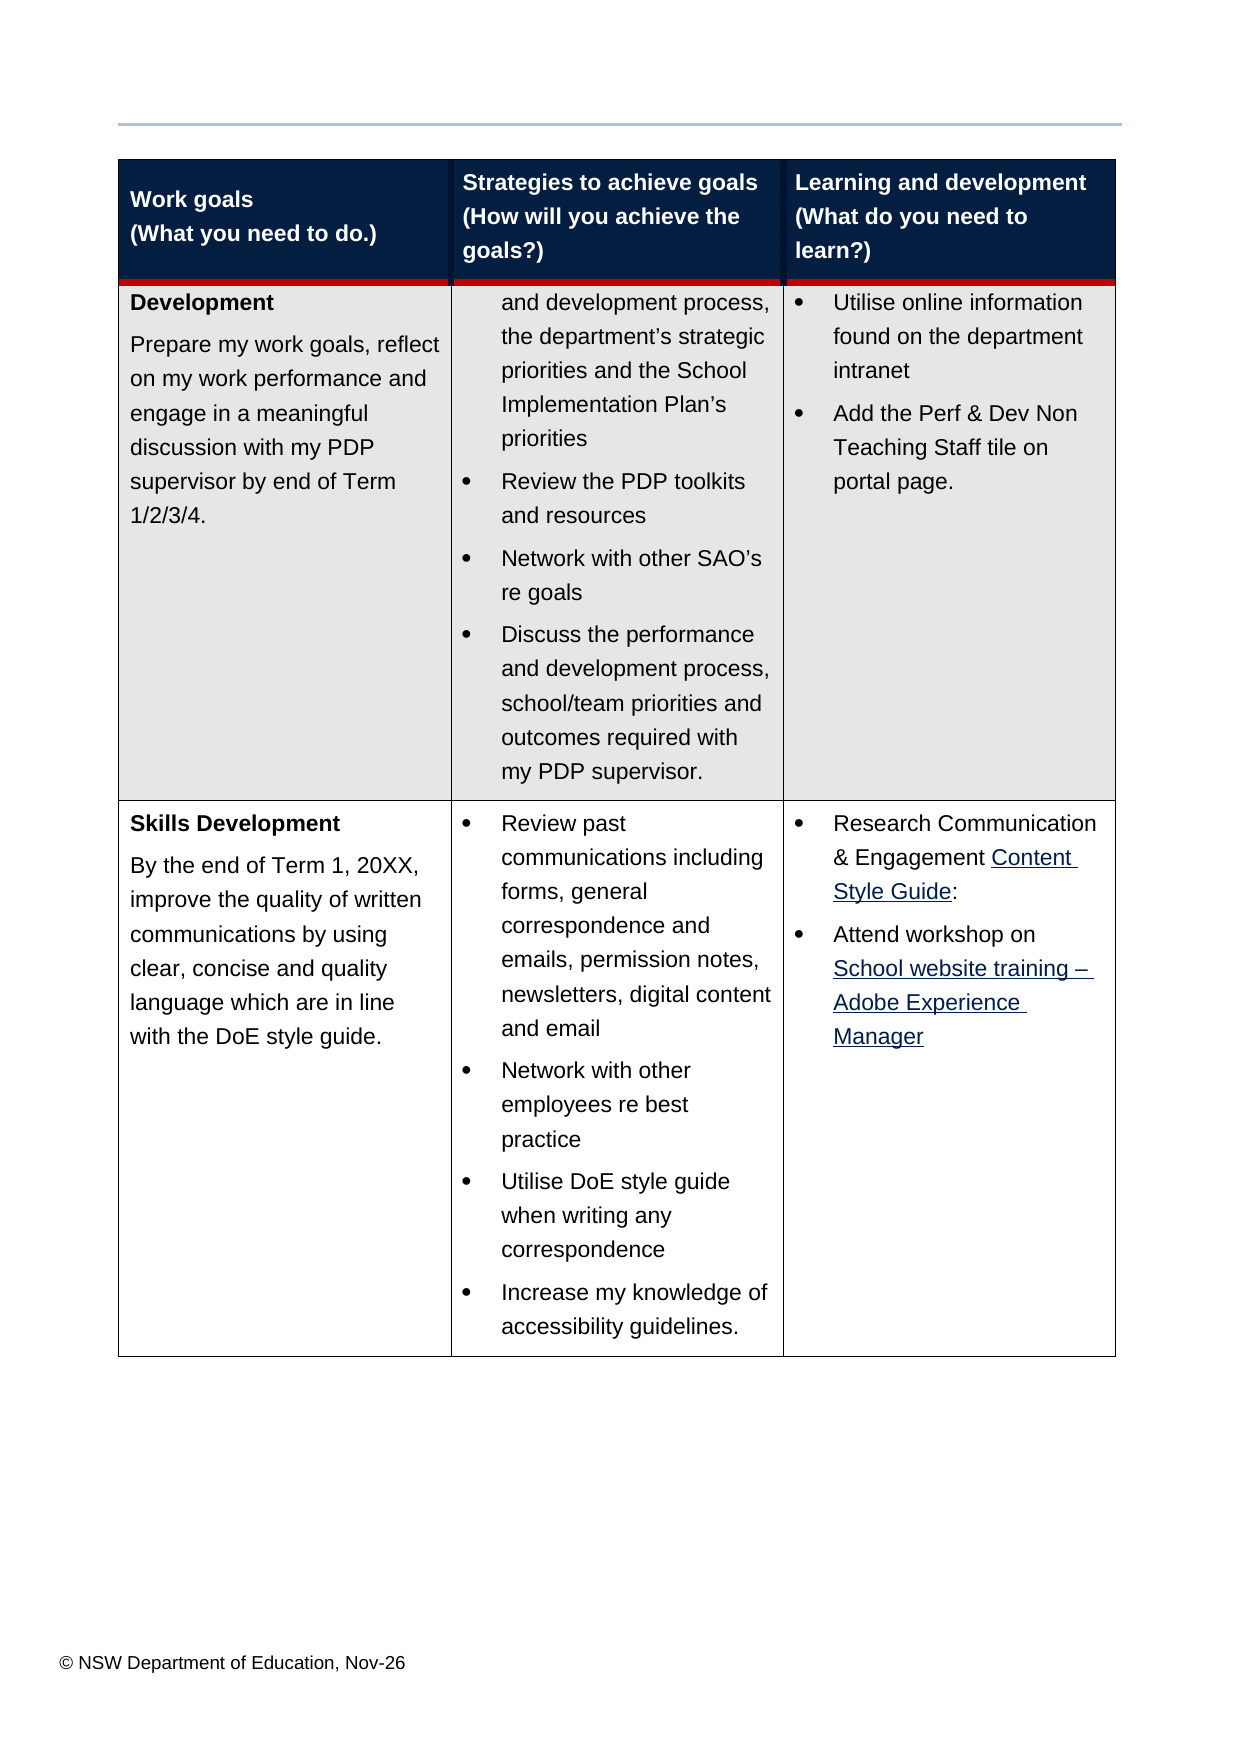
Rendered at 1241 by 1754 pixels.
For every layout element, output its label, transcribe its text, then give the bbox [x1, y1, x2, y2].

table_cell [119, 286, 451, 800]
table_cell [784, 286, 1115, 800]
table_cell Review past communications including forms, general correspondence and emails, permission notes, newsletters, digital content and email Network with other employees re best practice Utilise DoE style guide when writing any correspondence Increase my knowledge of accessibility guidelines. [452, 801, 783, 1356]
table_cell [452, 286, 783, 800]
table_header Work goals (What you need to do.) [119, 160, 448, 279]
table_header Learning and development (What do you need to learn?) [787, 160, 1115, 279]
table_cell Research Communication & Engagement Content Style Guide: Attend workshop on School website training – Adobe Experience Manager [784, 801, 1115, 1356]
table_cell Skills Development By the end of Term 1, 20XX, improve the quality of written communications by using clear, concise and quality language which are in line with the DoE style guide. [119, 801, 451, 1356]
table_header Strategies to achieve goals (How will you achieve the goals?) [454, 160, 780, 279]
